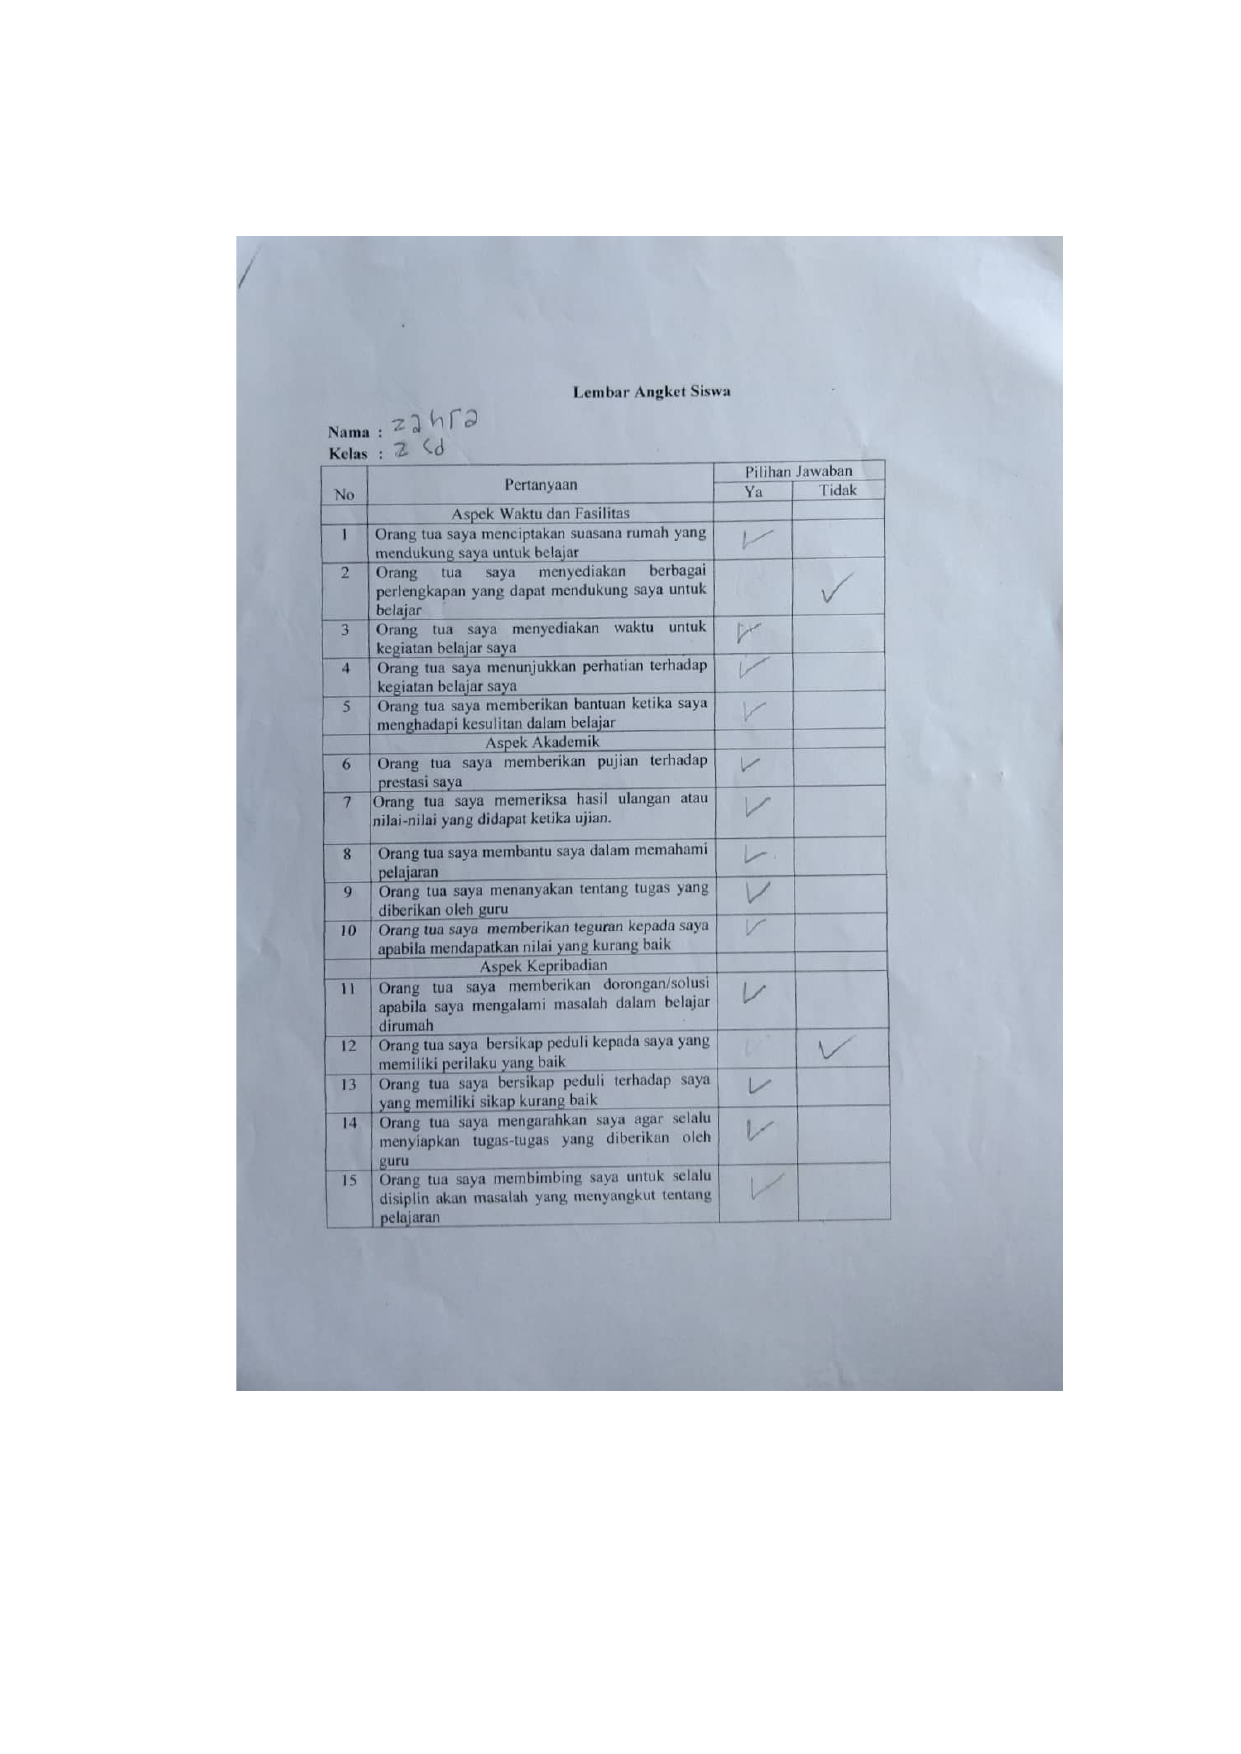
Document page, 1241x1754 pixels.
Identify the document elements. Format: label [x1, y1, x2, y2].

picture [236, 236, 1063, 1391]
